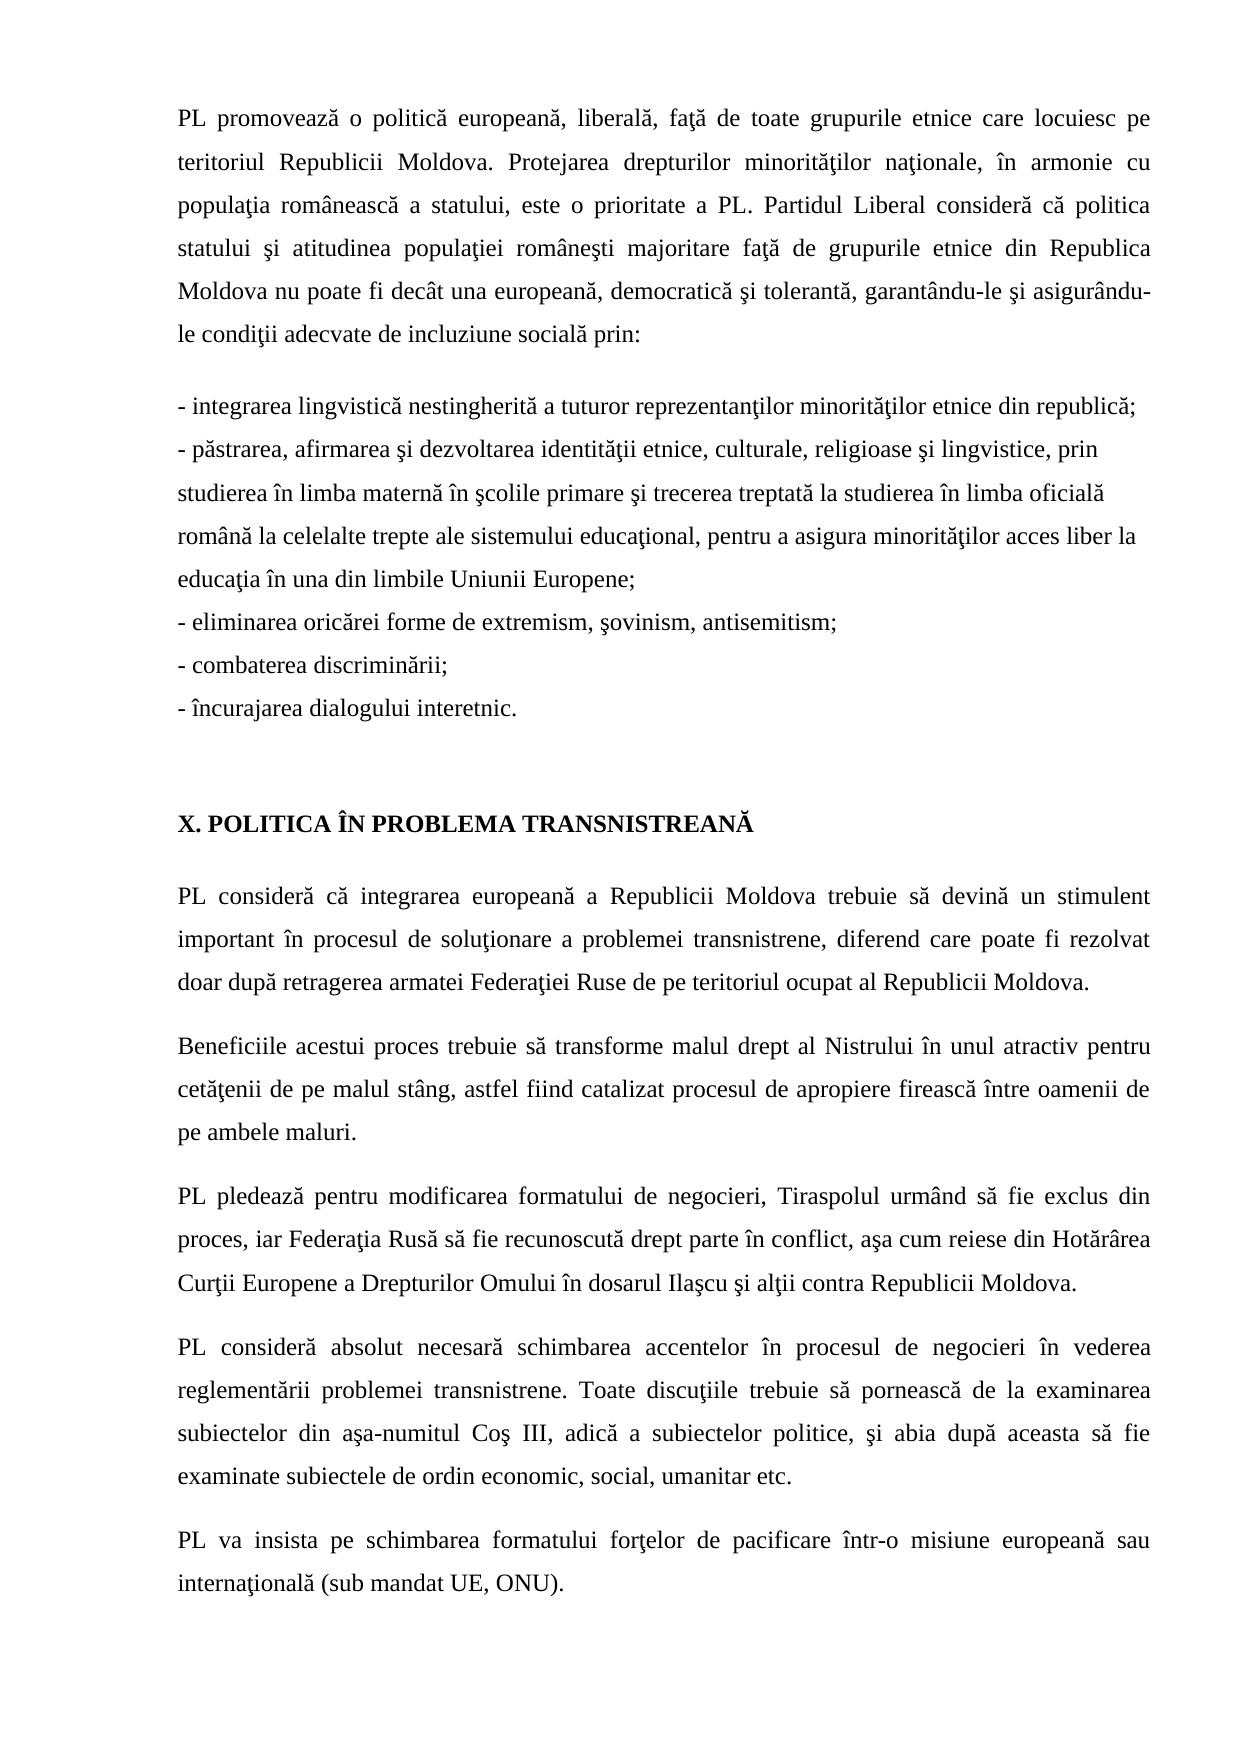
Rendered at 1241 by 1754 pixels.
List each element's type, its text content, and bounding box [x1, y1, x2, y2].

text - integrarea lingvistică nestingherită a tuturor reprezentanţilor minorităţilor etnice din republică; - păstrarea, afirmarea şi dezvoltarea identităţii etnice, culturale, religioase şi lingvistice, prin studierea în limba maternă în şcolile primare şi trecerea treptată la studierea în limba oficială română la celelalte trepte ale sistemului educaţional, pentru a asigura minorităţilor acces liber la educaţia în una din limbile Uniunii Europene; - eliminarea oricărei forme de extremism, şovinism, antisemitism; - combaterea discriminării; - încurajarea dialogului interetnic. [177, 391, 1152, 722]
text X. POLITICA ÎN PROBLEMA TRANSNISTREANĂ [177, 766, 1152, 837]
text PL pledează pentru modificarea formatului de negocieri, Tiraspolul urmând să fie exclus din proces, iar Federaţia Rusă să fie recunoscută drept parte în conflict, aşa cum reiese din Hotărârea Curţii Europene a Drepturilor Omului în dosarul Ilaşcu şi alţii contra Republicii Moldova. [177, 1181, 1152, 1296]
text PL consideră absolut necesară schimbarea accentelor în procesul de negocieri în vederea reglementării problemei transnistrene. Toate discuţiile trebuie să pornească de la examinarea subiectelor din aşa-numitul Coş III, adică a subiectelor politice, şi abia după aceasta să fie examinate subiectele de ordin economic, social, umanitar etc. [177, 1332, 1152, 1490]
text PL va insista pe schimbarea formatului forţelor de pacificare într-o misiune europeană sau internaţională (sub mandat UE, ONU). [177, 1525, 1152, 1597]
text Beneficiile acestui proces trebuie să transforme malul drept al Nistrului în unul atractiv pentru cetăţenii de pe malul stâng, astfel fiind catalizat procesul de apropiere firească între oamenii de pe ambele maluri. [177, 1031, 1152, 1146]
text PL consideră că integrarea europeană a Republicii Moldova trebuie să devină un stimulent important în procesul de soluţionare a problemei transnistrene, diferend care poate fi rezolvat doar după retragerea armatei Federaţiei Ruse de pe teritoriul ocupat al Republicii Moldova. [177, 881, 1152, 996]
text PL promovează o politică europeană, liberală, faţă de toate grupurile etnice care locuiesc pe teritoriul Republicii Moldova. Protejarea drepturilor minorităţilor naţionale, în armonie cu populaţia românească a statului, este o prioritate a PL. Partidul Liberal consideră că politica statului şi atitudinea populaţiei româneşti majoritare faţă de grupurile etnice din Republica Moldova nu poate fi decât una europeană, democratică şi tolerantă, garantându-le şi asigurându-le condiţii adecvate de incluziune socială prin: [177, 103, 1152, 348]
